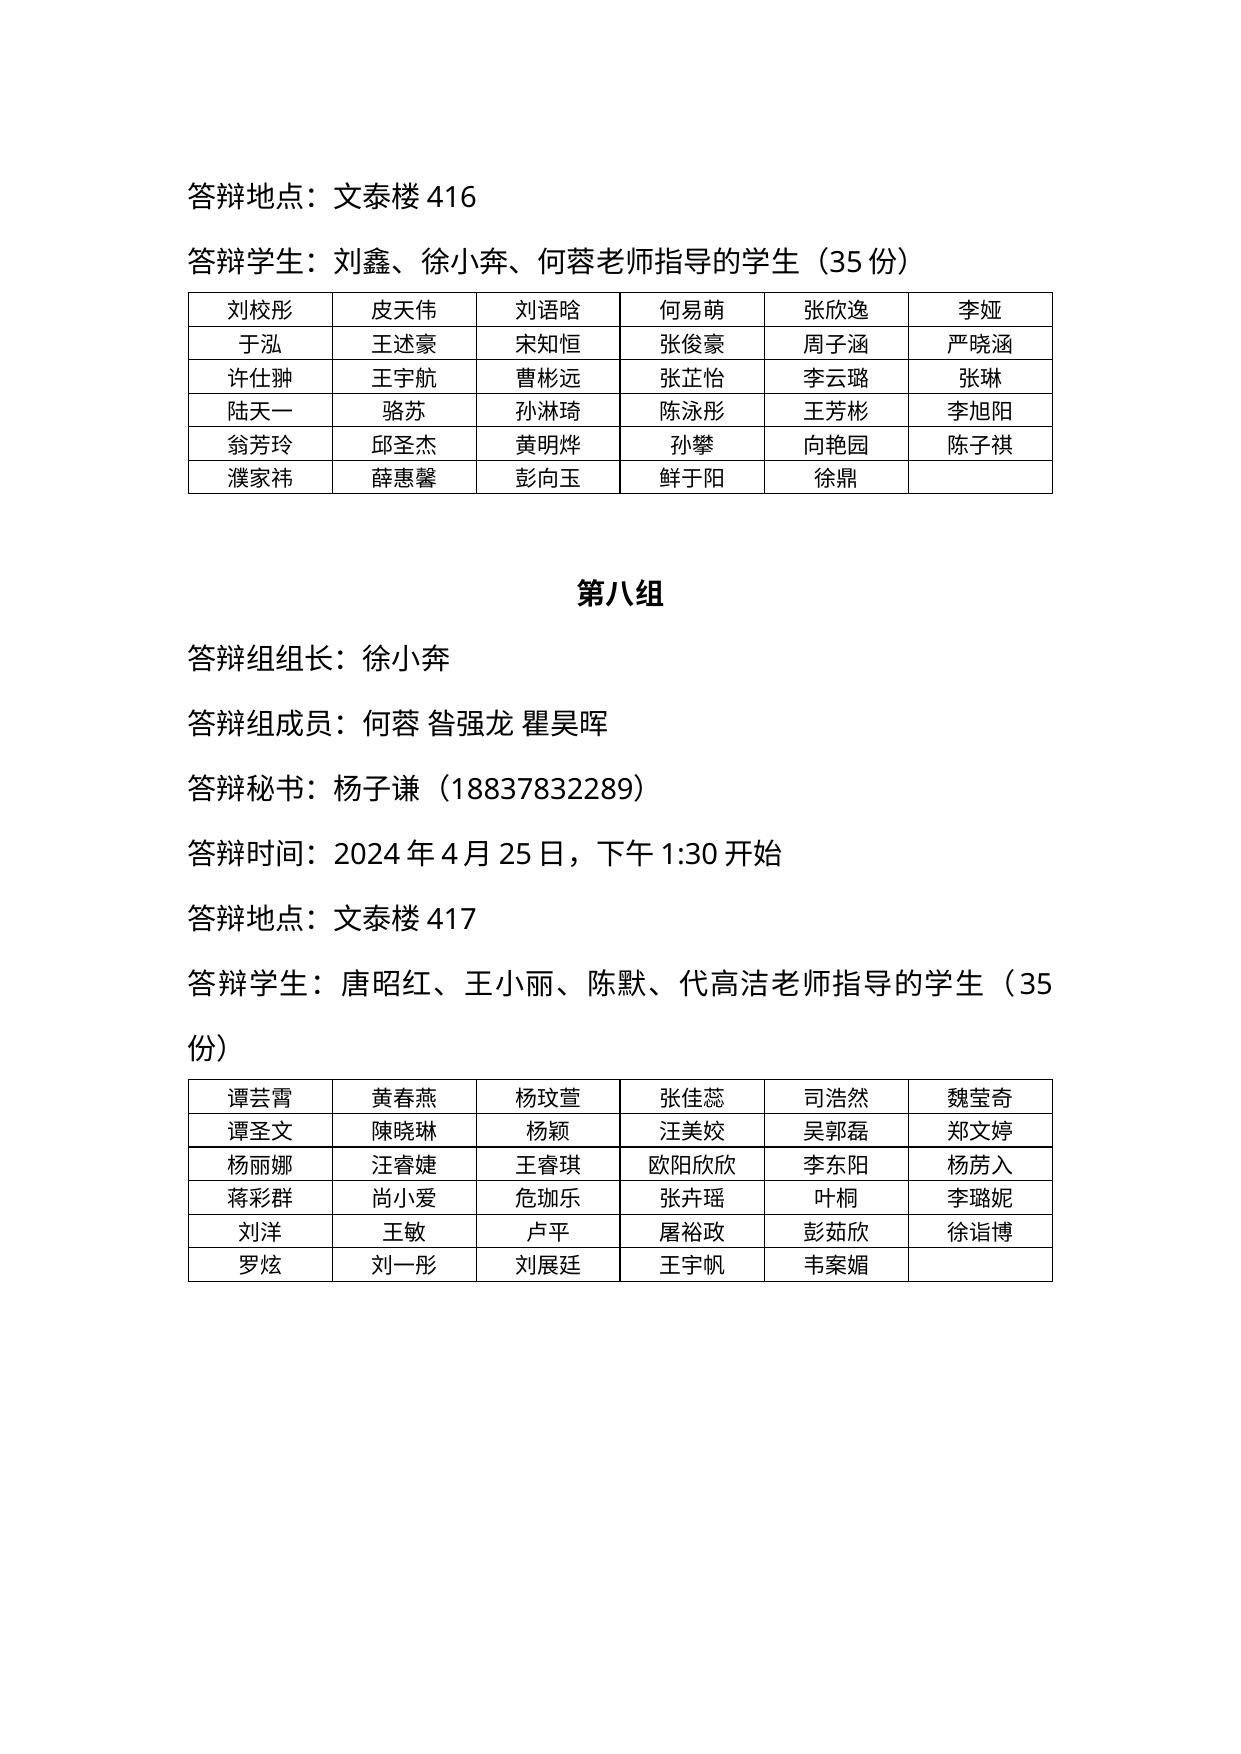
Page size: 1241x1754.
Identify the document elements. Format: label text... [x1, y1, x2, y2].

table_cell 吴郭磊 [765, 1114, 908, 1146]
table_header 刘校彤 [189, 293, 332, 326]
table_cell 陆天一 [189, 394, 332, 426]
table_cell 翁芳玲 [189, 427, 332, 460]
table_cell 杨丽娜 [189, 1148, 332, 1180]
table_cell [909, 1248, 1052, 1281]
table_cell [909, 461, 1052, 493]
table_cell 王敏 [333, 1215, 476, 1247]
table_cell 郑文婷 [909, 1114, 1052, 1146]
table_cell 谭圣文 [189, 1114, 332, 1146]
table_cell 向艳园 [765, 427, 908, 460]
table_cell 孙攀 [621, 427, 764, 460]
table_cell 徐鼎 [765, 461, 908, 493]
text 答辩组成员：何蓉 昝强龙 瞿昊晖 [187, 689, 1053, 754]
table_cell 张芷怡 [621, 360, 764, 393]
table_cell 欧阳欣欣 [621, 1148, 764, 1180]
table_cell 尚小爱 [333, 1181, 476, 1213]
table_cell 宋知恒 [477, 327, 619, 359]
table_cell 周子涵 [765, 327, 908, 359]
table_cell 陈子祺 [909, 427, 1052, 460]
table_header 李娅 [909, 293, 1052, 326]
table_header 何易萌 [621, 293, 764, 326]
table_cell 陈泳彤 [621, 394, 764, 426]
table_cell 陳晓琳 [333, 1114, 476, 1146]
table_header 杨玟萱 [477, 1080, 619, 1113]
text 第八组 [187, 559, 1053, 624]
table_cell 汪美姣 [621, 1114, 764, 1146]
table_cell 曹彬远 [477, 360, 619, 393]
table_cell 汪睿婕 [333, 1148, 476, 1180]
table_cell 张俊豪 [621, 327, 764, 359]
table_cell 骆苏 [333, 394, 476, 426]
table_cell 李璐妮 [909, 1181, 1052, 1213]
table_cell 刘洋 [189, 1215, 332, 1247]
table_header 司浩然 [765, 1080, 908, 1113]
table_cell 杨颖 [477, 1114, 619, 1146]
text 答辩地点：文泰楼417 [187, 884, 1053, 949]
table_cell 罗炫 [189, 1248, 332, 1281]
text 答辩学生：唐昭红、王小丽、陈默、代高洁老师指导的学生（35份） [187, 949, 1053, 1079]
table_cell 卢平 [477, 1215, 619, 1247]
table_cell 蒋彩群 [189, 1181, 332, 1213]
table_cell 刘一彤 [333, 1248, 476, 1281]
table_cell 薛惠馨 [333, 461, 476, 493]
text 答辩秘书：杨子谦（18837832289） [187, 754, 1053, 819]
table_cell 王睿琪 [477, 1148, 619, 1180]
table_cell 危珈乐 [477, 1181, 619, 1213]
table_cell 李云璐 [765, 360, 908, 393]
table_header 张佳蕊 [621, 1080, 764, 1113]
table_cell 彭茹欣 [765, 1215, 908, 1247]
table_cell 屠裕政 [621, 1215, 764, 1247]
table_cell 叶桐 [765, 1181, 908, 1213]
table_cell 王宇帆 [621, 1248, 764, 1281]
text 答辩地点：文泰楼416 [187, 162, 1053, 227]
table_header 黄春燕 [333, 1080, 476, 1113]
text 答辩学生：刘鑫、徐小奔、何蓉老师指导的学生（35份） [187, 227, 1053, 292]
table_cell 孙淋琦 [477, 394, 619, 426]
table_cell 濮家祎 [189, 461, 332, 493]
table_cell 李旭阳 [909, 394, 1052, 426]
table_cell 王述豪 [333, 327, 476, 359]
table_cell 邱圣杰 [333, 427, 476, 460]
table_cell 王宇航 [333, 360, 476, 393]
text 答辩时间：2024年4月25日，下午1:30开始 [187, 819, 1053, 884]
table_cell 张卉瑶 [621, 1181, 764, 1213]
table_header 皮天伟 [333, 293, 476, 326]
table_cell 张琳 [909, 360, 1052, 393]
table_header 刘语晗 [477, 293, 619, 326]
table_cell 许仕翀 [189, 360, 332, 393]
table_cell 黄明烨 [477, 427, 619, 460]
table_header 张欣逸 [765, 293, 908, 326]
table_cell 于泓 [189, 327, 332, 359]
table_cell 徐诣博 [909, 1215, 1052, 1247]
text 答辩组组长：徐小奔 [187, 624, 1053, 689]
table_cell 鲜于阳 [621, 461, 764, 493]
table_cell 王芳彬 [765, 394, 908, 426]
table_cell 彭向玉 [477, 461, 619, 493]
table_cell 李东阳 [765, 1148, 908, 1180]
table_cell 刘展廷 [477, 1248, 619, 1281]
table_header 谭芸霄 [189, 1080, 332, 1113]
table_cell 韦案媚 [765, 1248, 908, 1281]
table_header 魏莹奇 [909, 1080, 1052, 1113]
table_cell 严晓涵 [909, 327, 1052, 359]
table_cell 杨苈入 [909, 1148, 1052, 1180]
